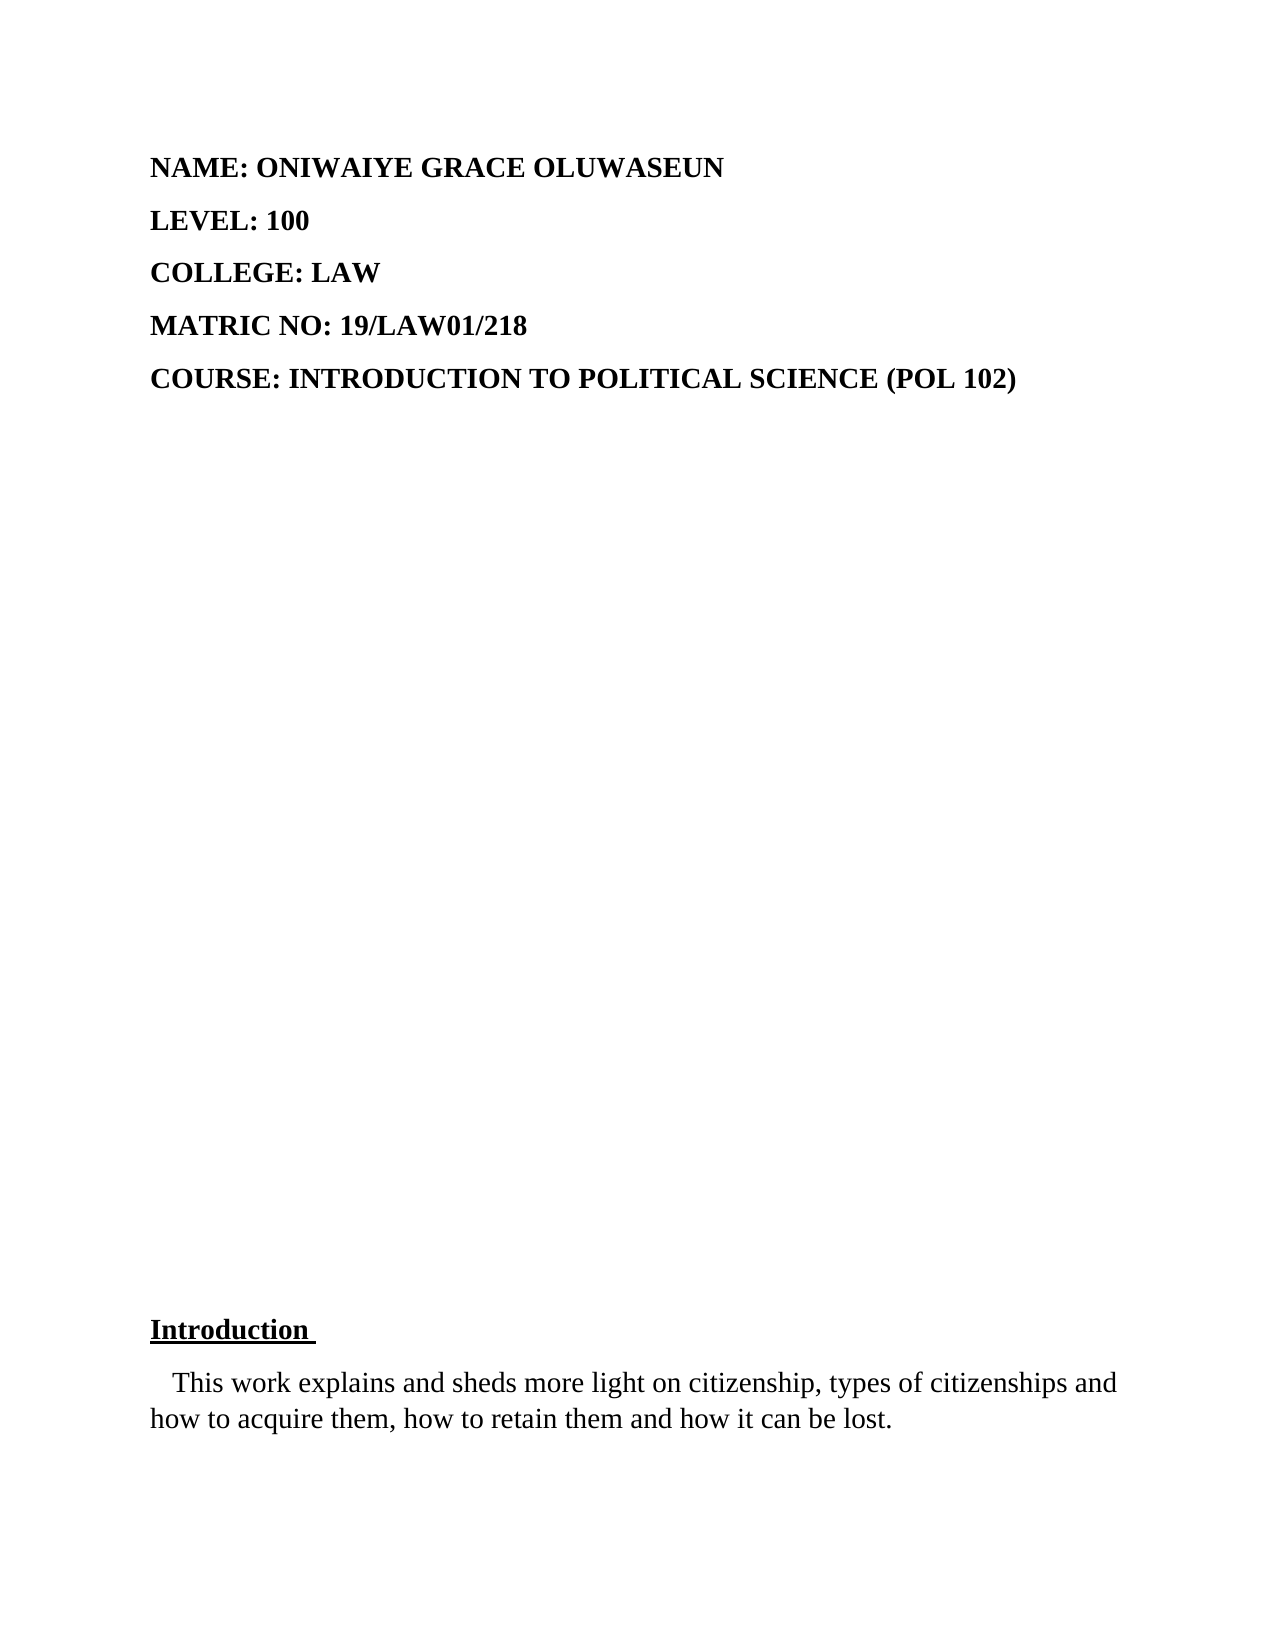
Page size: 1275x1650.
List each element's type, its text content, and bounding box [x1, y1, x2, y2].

text MATRIC NO: 19/LAW01/218 [150, 308, 1125, 342]
text NAME: ONIWAIYE GRACE OLUWASEUN [150, 150, 1125, 183]
text Introduction [150, 1312, 1125, 1345]
text COLLEGE: LAW [150, 256, 1125, 289]
text COURSE: INTRODUCTION TO POLITICAL SCIENCE (POL 102) [150, 361, 1125, 395]
text LEVEL: 100 [150, 203, 1125, 236]
text This work explains and sheds more light on citizenship, types of citizenships and how to acquire them, how to retain them and how it can be lost. [150, 1365, 1125, 1434]
